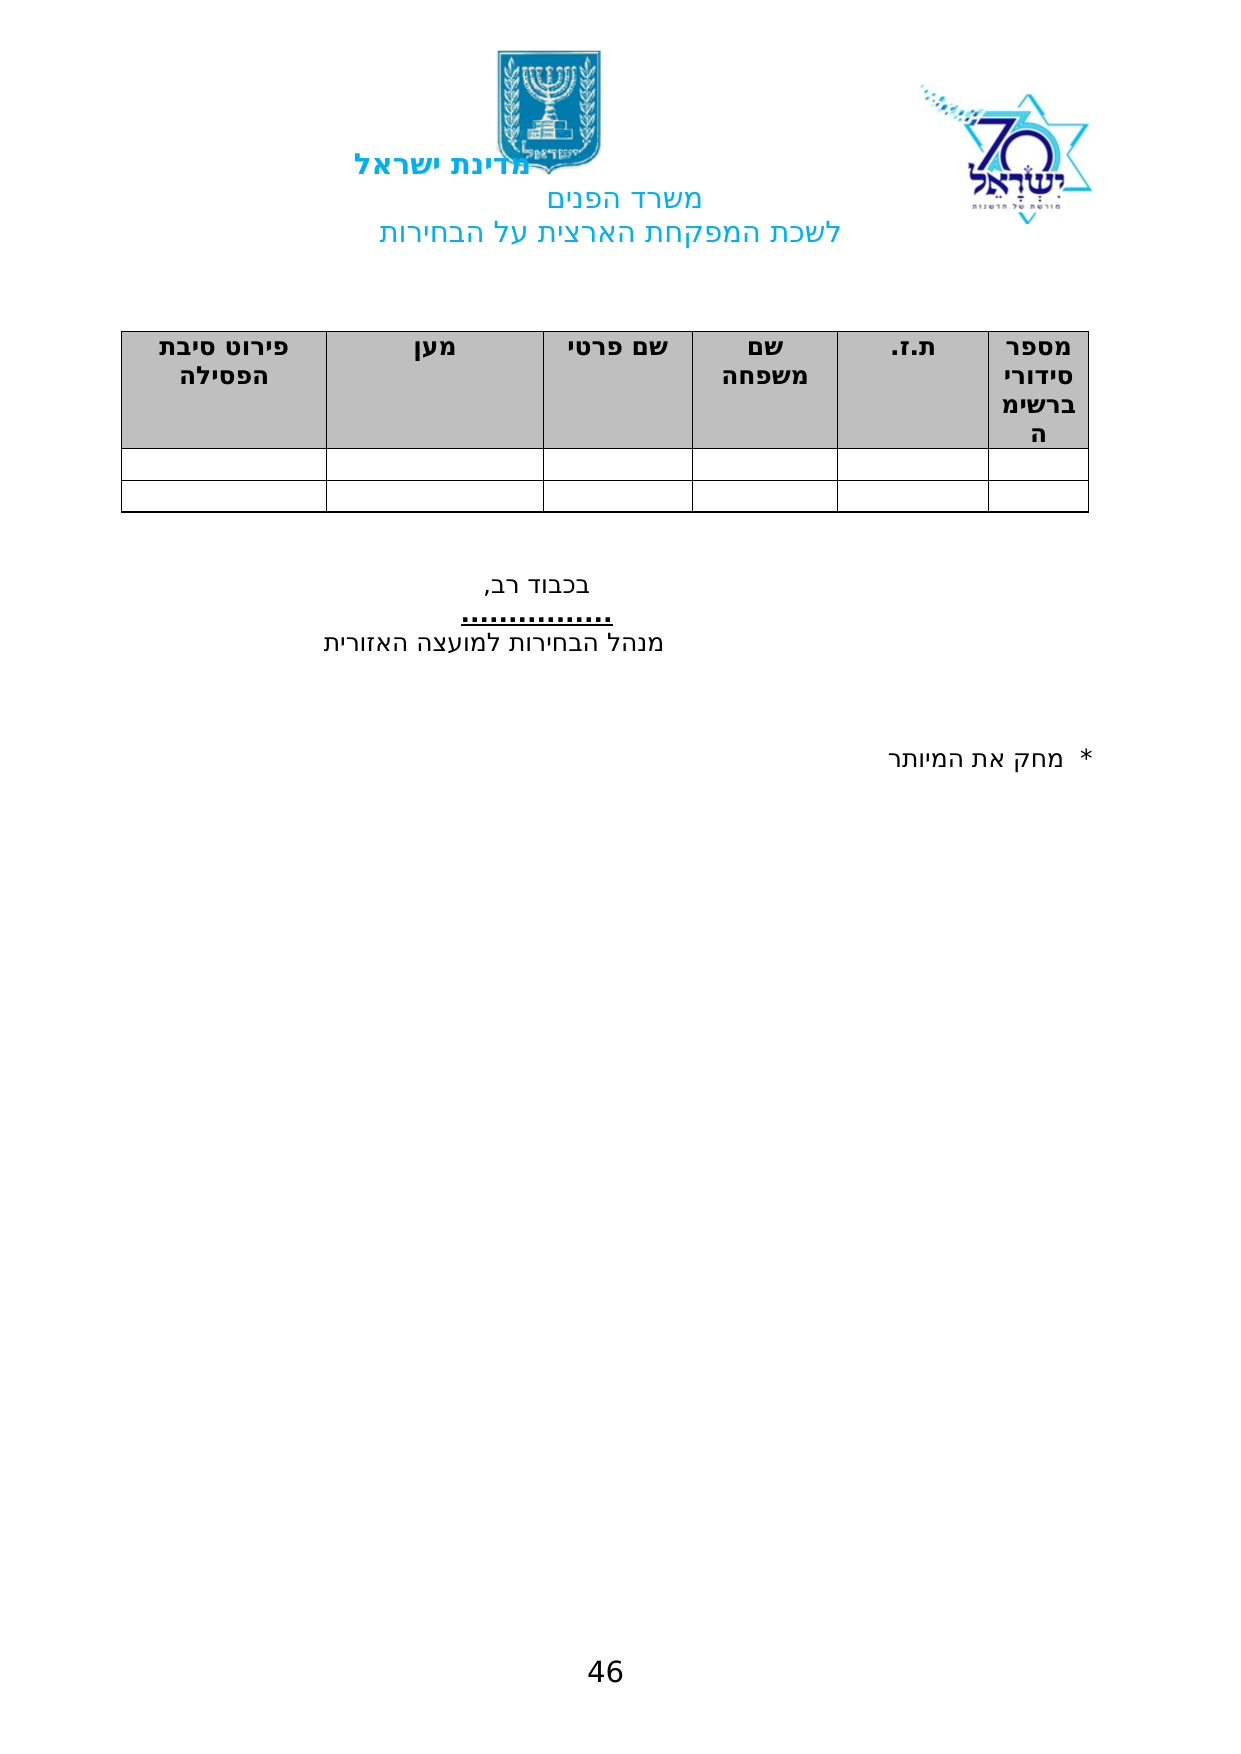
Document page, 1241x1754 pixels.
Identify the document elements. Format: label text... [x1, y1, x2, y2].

table_cell [122, 481, 326, 511]
table_cell [122, 449, 326, 480]
table_cell [544, 481, 692, 511]
table_cell [544, 449, 692, 480]
picture [492, 47, 605, 177]
table_cell [327, 481, 543, 511]
table_cell [838, 449, 988, 480]
table_cell [989, 481, 1088, 511]
table_header שם משפחה [693, 332, 837, 448]
picture [863, 62, 1182, 224]
table_header ת.ז. [838, 332, 988, 448]
table_cell [838, 481, 988, 511]
text בכבוד רב, [118, 570, 1092, 599]
table_header מספר סידורי ברשימה [989, 332, 1088, 448]
text ................ [118, 599, 1092, 628]
table_cell [693, 449, 837, 480]
table_header פירוט סיבת הפסילה [122, 332, 326, 448]
text מנהל הבחירות למועצה האזורית [118, 628, 1092, 657]
text * מחק את המיותר [118, 744, 1092, 773]
table_header מען [327, 332, 543, 448]
table_header שם פרטי [544, 332, 692, 448]
table_cell [327, 449, 543, 480]
table_cell [989, 449, 1088, 480]
table_cell [693, 481, 837, 511]
